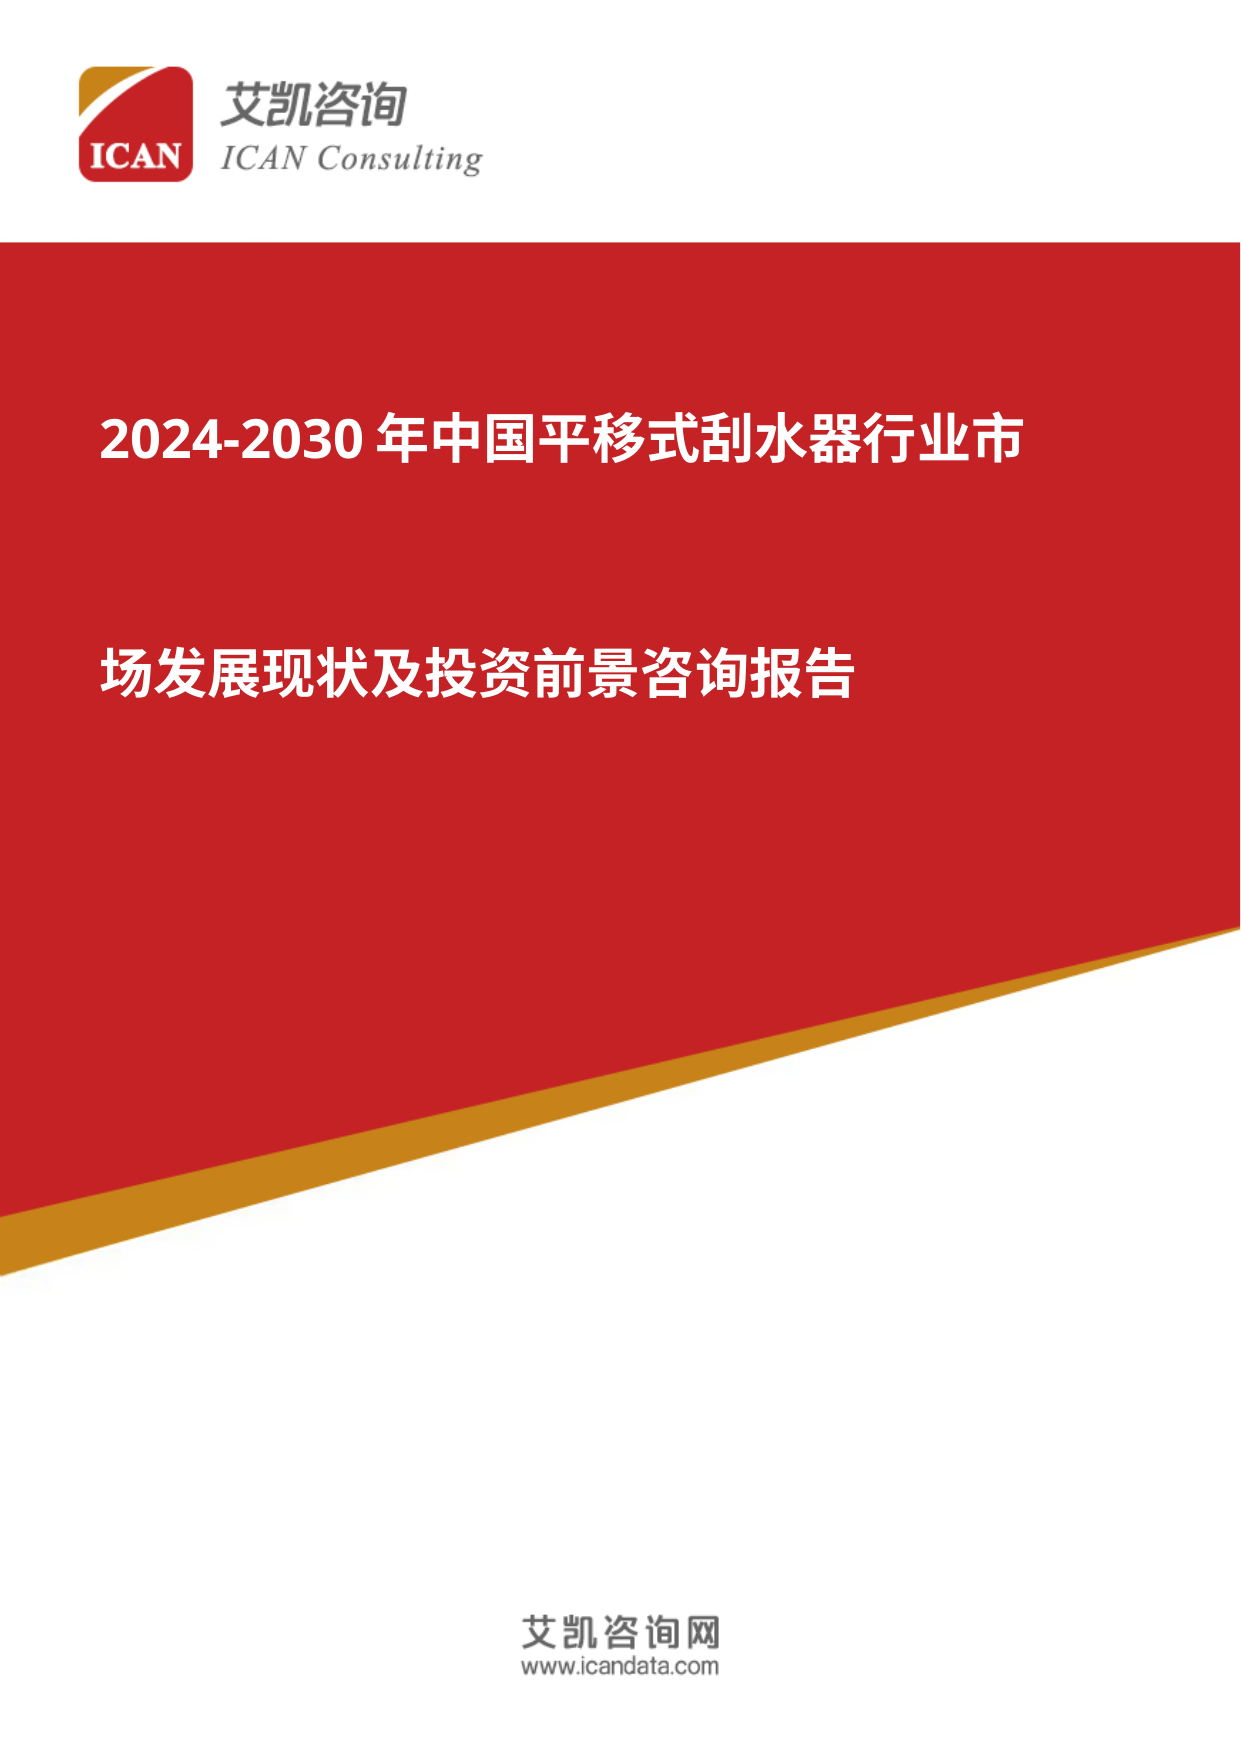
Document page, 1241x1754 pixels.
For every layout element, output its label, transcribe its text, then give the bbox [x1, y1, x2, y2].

subtitle 2024-2030年中国平移式刮水器行业市场发展现状及投资前景咨询报告 [99, 386, 1053, 718]
picture [0, 5, 1241, 1754]
